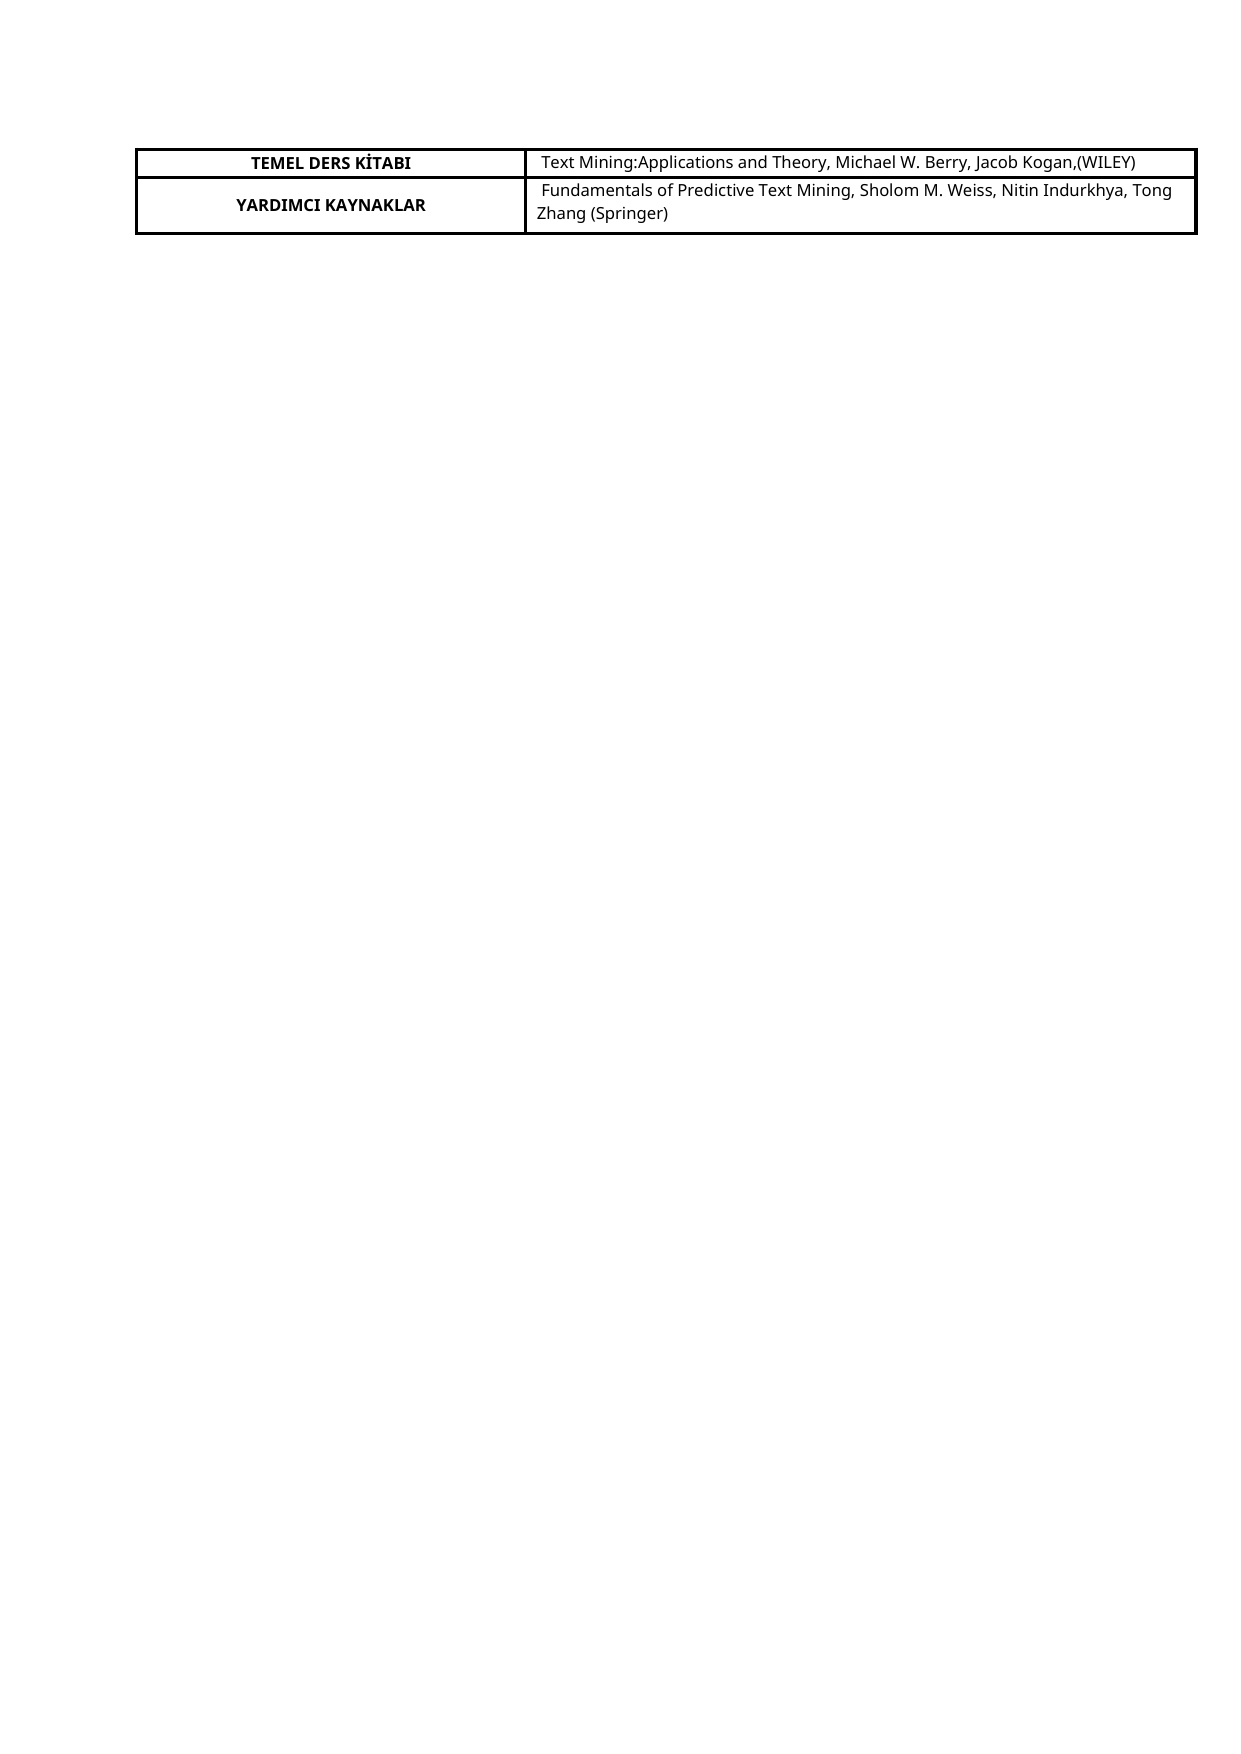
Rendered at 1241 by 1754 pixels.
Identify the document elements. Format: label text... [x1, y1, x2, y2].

table_cell Fundamentals of Predictive Text Mining, Sholom M. Weiss, Nitin Indurkhya, Tong Zhang (Springer) [527, 179, 1194, 232]
table_cell Text Mining:Applications and Theory, Michael W. Berry, Jacob Kogan,(WILEY) [527, 151, 1194, 176]
table_cell YARDIMCI KAYNAKLAR [138, 179, 524, 232]
table_cell TEMEL DERS KİTABI [138, 151, 524, 176]
